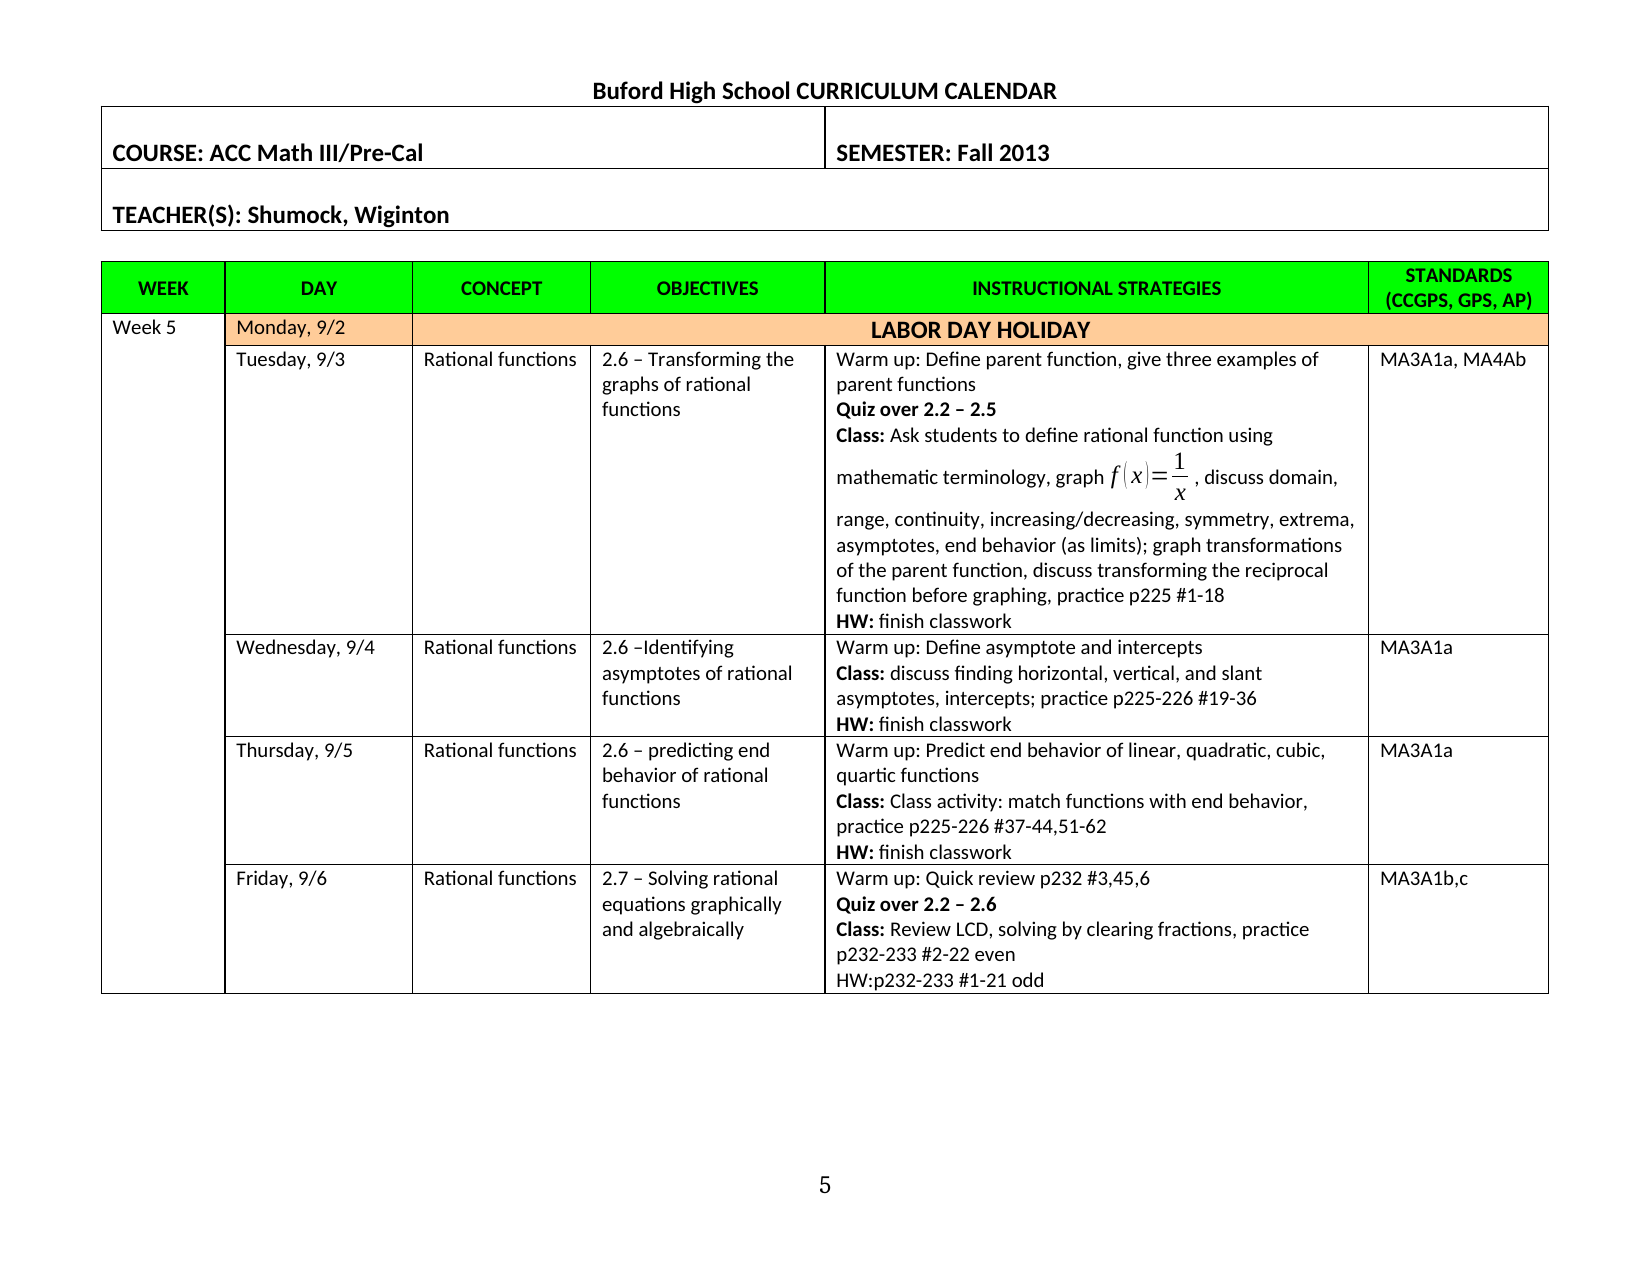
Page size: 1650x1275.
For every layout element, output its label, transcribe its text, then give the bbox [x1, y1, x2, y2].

table_header DAY [226, 262, 412, 313]
table_cell Rational functions [413, 737, 590, 864]
table_cell Warm up: Define asymptote and intercepts Class: discuss finding horizontal, vertical, and slant asymptotes, intercepts; practice p225-226 #19-36 HW: finish classwork [826, 635, 1368, 736]
table_header CONCEPT [413, 262, 590, 313]
table_cell Warm up: Quick review p232 #3,45,6 Quiz over 2.2 – 2.6 Class: Review LCD, solving by clearing fractions, practice p232-233 #2-22 even HW:p232-233 #1-21 odd [826, 865, 1368, 992]
table_cell Thursday, 9/5 [226, 737, 412, 864]
table_cell 2.6 –Identifying asymptotes of rational functions [591, 635, 824, 736]
table_cell Warm up: Predict end behavior of linear, quadratic, cubic, quartic functions Class: Class activity: match functions with end behavior, practice p225-226 #37-44,51-62 HW: finish classwork [826, 737, 1368, 864]
table_cell Friday, 9/6 [226, 865, 412, 992]
table_cell 2.6 – Transforming the graphs of rational functions [591, 346, 824, 633]
table_cell Tuesday, 9/3 [226, 346, 412, 633]
table_cell Week 5 [102, 314, 224, 992]
table_cell Warm up: Define parent function, give three examples of parent functions Quiz over 2.2 – 2.5 Class: Ask students to define rational function using mathematic terminology, graph , discuss domain, range, continuity, increasing/decreasing, symmetry, extrema, asymptotes, end behavior (as limits); graph transformations of the parent function, discuss transforming the reciprocal function before graphing, practice p225 #1-18 HW: finish classwork [826, 346, 1368, 633]
table_cell Rational functions [413, 865, 590, 992]
table_cell Monday, 9/2 [226, 314, 412, 345]
table_cell Rational functions [413, 635, 590, 736]
table_cell Rational functions [413, 346, 590, 633]
table_cell MA3A1a, MA4Ab [1369, 346, 1548, 633]
table_cell Wednesday, 9/4 [226, 635, 412, 736]
table_header WEEK [102, 262, 224, 313]
table_cell LABOR DAY HOLIDAY [413, 314, 1548, 345]
table_header OBJECTIVES [591, 262, 824, 313]
table_header INSTRUCTIONAL STRATEGIES [826, 262, 1368, 313]
table_cell MA3A1a [1369, 737, 1548, 864]
table_cell 2.7 – Solving rational equations graphically and algebraically [591, 865, 824, 992]
table_cell MA3A1b,c [1369, 865, 1548, 992]
table_header STANDARDS (CCGPS, GPS, AP) [1369, 262, 1548, 313]
table_cell MA3A1a [1369, 635, 1548, 736]
table_cell 2.6 – predicting end behavior of rational functions [591, 737, 824, 864]
